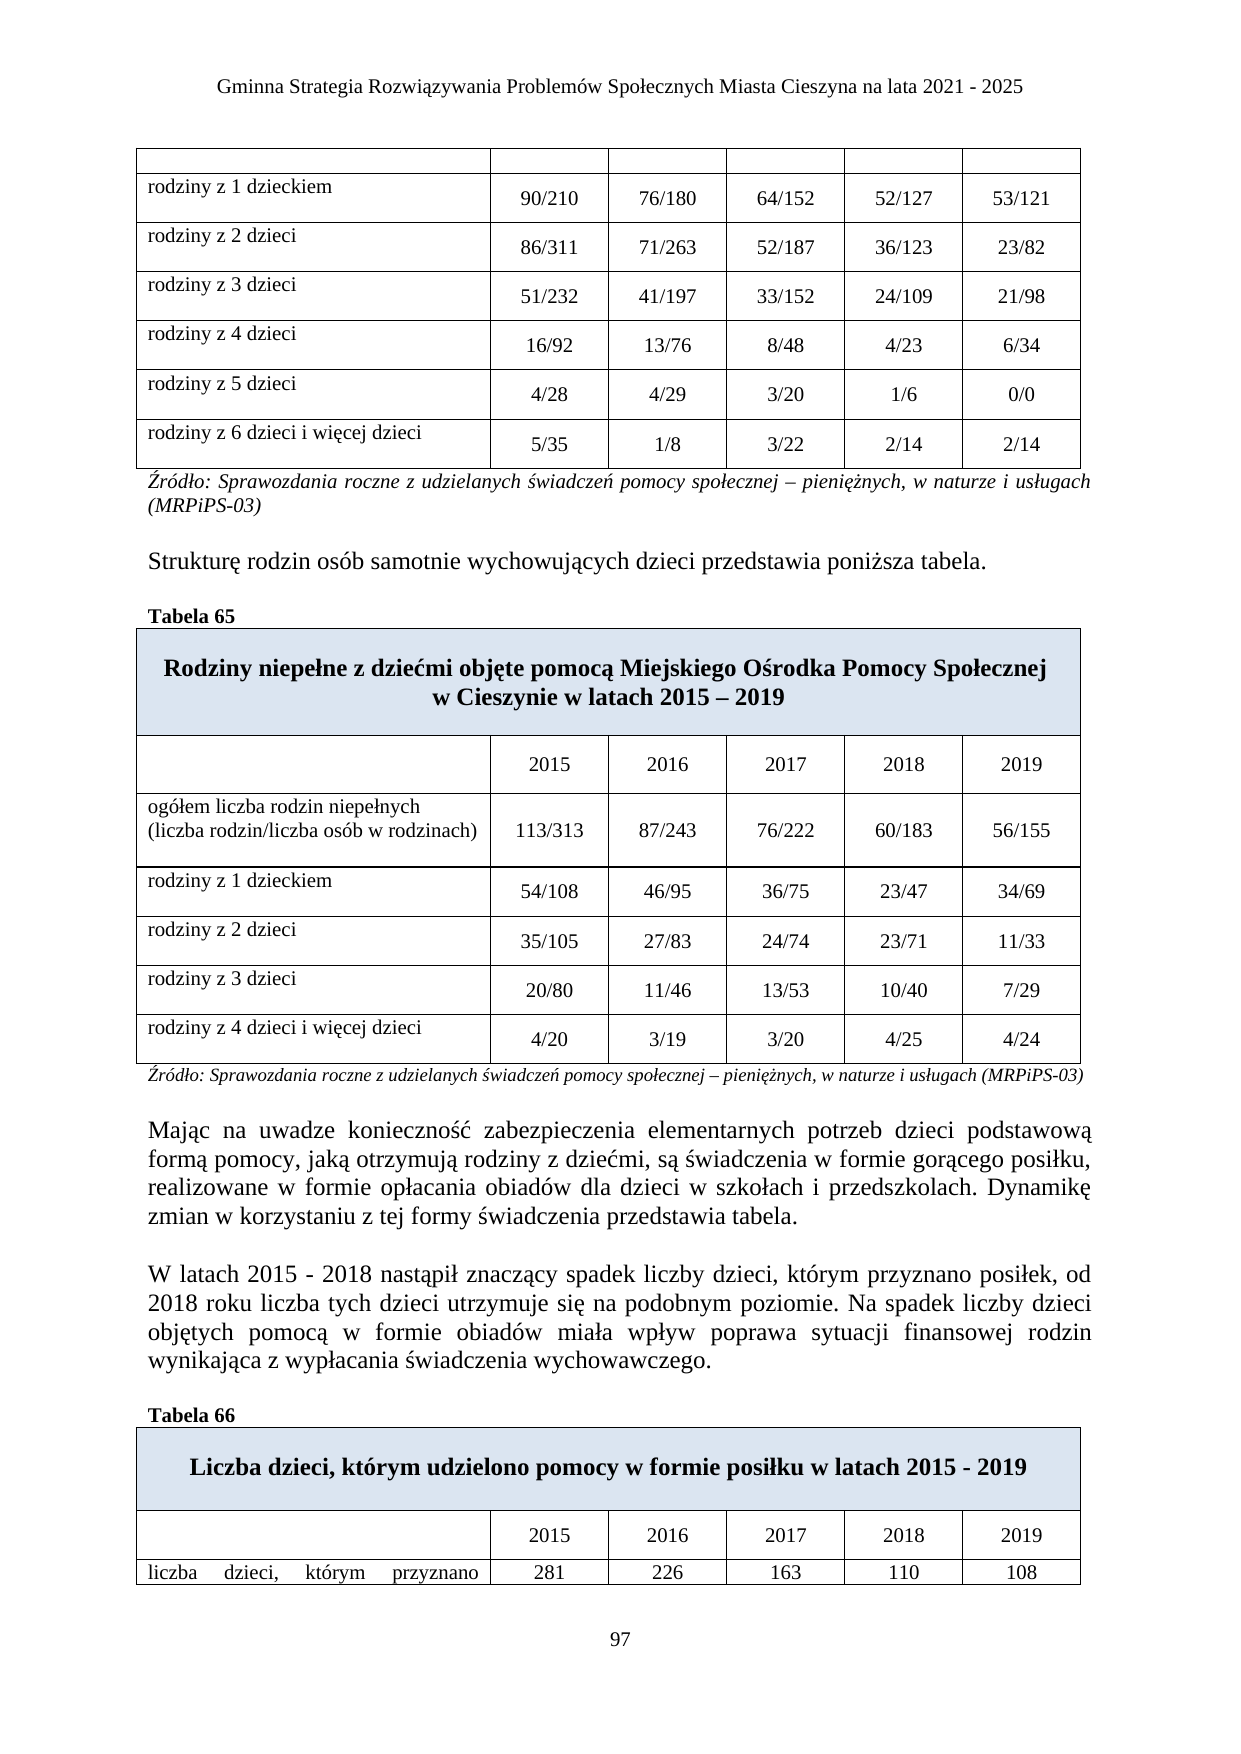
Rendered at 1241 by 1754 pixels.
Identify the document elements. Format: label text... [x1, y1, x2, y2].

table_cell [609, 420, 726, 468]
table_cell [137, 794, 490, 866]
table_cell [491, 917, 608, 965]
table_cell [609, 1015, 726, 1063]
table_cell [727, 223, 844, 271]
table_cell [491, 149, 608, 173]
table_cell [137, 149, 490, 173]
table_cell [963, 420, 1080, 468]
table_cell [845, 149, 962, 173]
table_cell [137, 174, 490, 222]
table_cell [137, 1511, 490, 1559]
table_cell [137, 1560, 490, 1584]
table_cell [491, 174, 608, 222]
text Strukturę rodzin osób samotnie wychowujących dzieci przedstawia poniższa tabela. [148, 546, 1093, 575]
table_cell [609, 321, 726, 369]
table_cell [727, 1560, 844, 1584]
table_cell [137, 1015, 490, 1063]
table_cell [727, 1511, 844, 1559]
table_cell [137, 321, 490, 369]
text W latach 2015 - 2018 nastąpił znaczący spadek liczby dzieci, którym przyznano posiłek, od 2018 roku liczba tych dzieci utrzymuje się na podobnym poziomie. Na spadek liczby dzieci objętych pomocą w formie obiadów miała wpływ poprawa sytuacji finansowej rodzin wynikająca z wypłacania świadczenia wychowawczego. [148, 1259, 1093, 1374]
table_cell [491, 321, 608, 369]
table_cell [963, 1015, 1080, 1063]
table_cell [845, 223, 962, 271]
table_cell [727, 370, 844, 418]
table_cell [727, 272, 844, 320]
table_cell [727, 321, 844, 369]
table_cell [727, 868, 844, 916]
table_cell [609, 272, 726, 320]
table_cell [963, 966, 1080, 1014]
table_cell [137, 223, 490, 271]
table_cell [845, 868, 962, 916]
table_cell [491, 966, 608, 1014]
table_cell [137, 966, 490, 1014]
text Mając na uwadze konieczność zabezpieczenia elementarnych potrzeb dzieci podstawową formą pomocy, jaką otrzymują rodziny z dziećmi, są świadczenia w formie gorącego posiłku, realizowane w formie opłacania obiadów dla dzieci w szkołach i przedszkolach. Dynamikę zmian w korzystaniu z tej formy świadczenia przedstawia tabela. [148, 1115, 1093, 1230]
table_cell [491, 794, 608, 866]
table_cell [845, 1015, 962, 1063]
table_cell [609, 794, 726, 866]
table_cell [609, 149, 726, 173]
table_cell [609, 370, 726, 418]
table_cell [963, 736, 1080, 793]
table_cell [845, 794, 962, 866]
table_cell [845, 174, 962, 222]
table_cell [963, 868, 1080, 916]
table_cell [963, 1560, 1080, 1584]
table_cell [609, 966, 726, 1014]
text Źródło: Sprawozdania roczne z udzielanych świadczeń pomocy społecznej – pieniężnych, w naturze i usługach (MRPiPS-03) [148, 1064, 1093, 1086]
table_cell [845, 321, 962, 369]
text Źródło: Sprawozdania roczne z udzielanych świadczeń pomocy społecznej – pieniężnych, w naturze i usługach (MRPiPS-03) [148, 469, 1093, 517]
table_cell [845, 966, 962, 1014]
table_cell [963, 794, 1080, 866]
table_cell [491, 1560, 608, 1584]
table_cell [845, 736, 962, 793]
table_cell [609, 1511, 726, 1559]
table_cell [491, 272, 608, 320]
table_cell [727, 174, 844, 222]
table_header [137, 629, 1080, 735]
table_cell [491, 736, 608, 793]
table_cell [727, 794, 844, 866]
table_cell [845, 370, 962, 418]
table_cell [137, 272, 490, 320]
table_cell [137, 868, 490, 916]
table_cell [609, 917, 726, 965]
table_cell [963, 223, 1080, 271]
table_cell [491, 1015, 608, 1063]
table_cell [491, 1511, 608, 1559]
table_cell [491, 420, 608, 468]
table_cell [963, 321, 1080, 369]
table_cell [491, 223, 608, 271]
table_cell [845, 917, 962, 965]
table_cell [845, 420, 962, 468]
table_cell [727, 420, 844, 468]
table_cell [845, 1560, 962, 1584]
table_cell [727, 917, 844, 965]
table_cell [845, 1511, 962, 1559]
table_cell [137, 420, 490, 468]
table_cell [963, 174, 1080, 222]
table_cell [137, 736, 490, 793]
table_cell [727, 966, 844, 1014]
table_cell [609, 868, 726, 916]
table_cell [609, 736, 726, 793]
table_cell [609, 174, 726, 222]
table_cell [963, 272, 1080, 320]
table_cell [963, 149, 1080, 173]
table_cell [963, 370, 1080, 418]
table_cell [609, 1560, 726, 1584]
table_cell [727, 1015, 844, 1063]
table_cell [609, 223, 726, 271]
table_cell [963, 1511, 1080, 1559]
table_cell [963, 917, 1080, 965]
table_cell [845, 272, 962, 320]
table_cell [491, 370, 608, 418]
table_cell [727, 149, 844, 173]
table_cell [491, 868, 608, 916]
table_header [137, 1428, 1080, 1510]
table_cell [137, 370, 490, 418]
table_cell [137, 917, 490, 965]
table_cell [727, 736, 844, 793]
